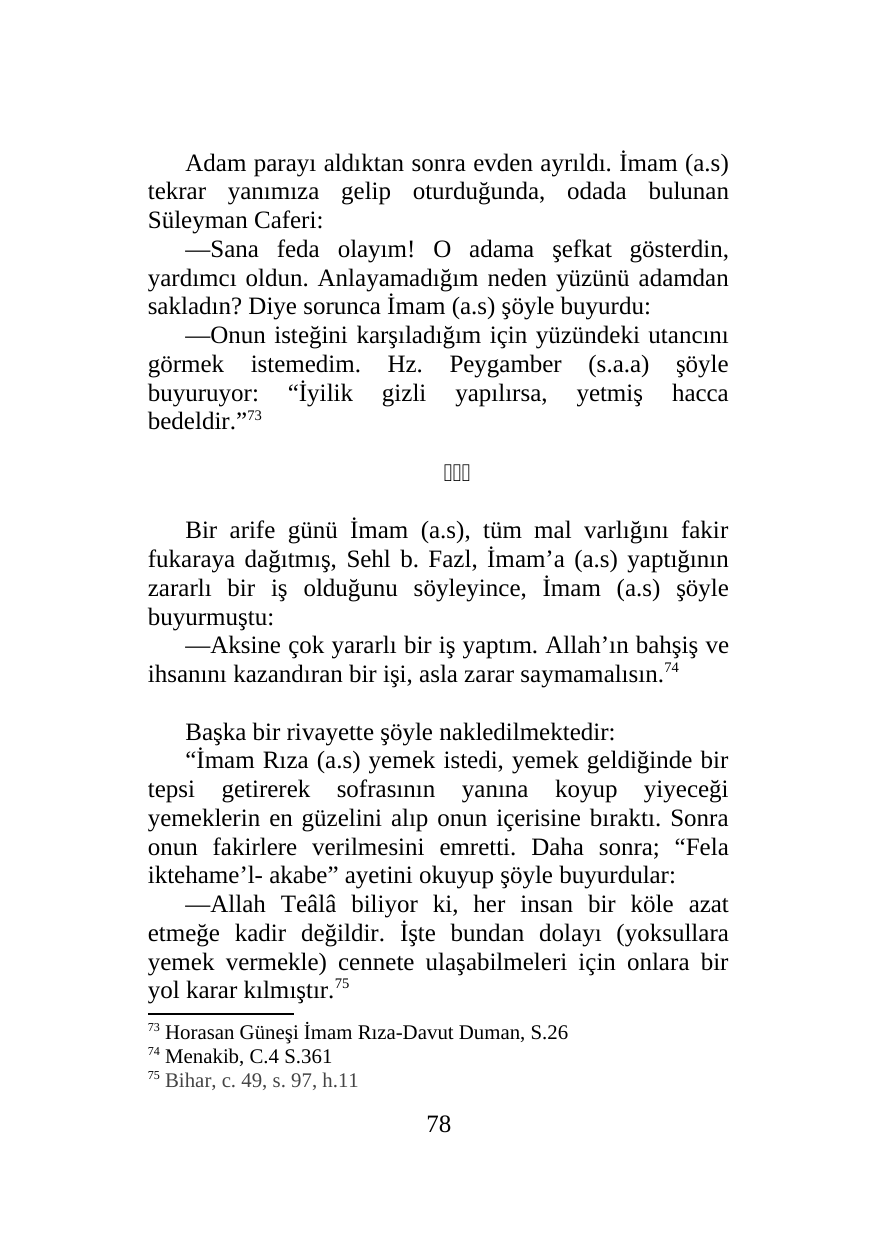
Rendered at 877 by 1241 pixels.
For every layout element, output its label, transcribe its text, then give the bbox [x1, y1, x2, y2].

text “İmam Rıza (a.s) yemek istedi, yemek geldiğinde bir tepsi getirerek sofrasının yanına koyup yiyeceği yemeklerin en güzelini alıp onun içerisine bıraktı. Sonra onun fakirlere verilmesini emretti. Daha sonra; “Fela iktehame’l- akabe” ayetini okuyup şöyle buyurdular: [148, 745, 729, 889]
text —Onun isteğini karşıladığım için yüzündeki utancını görmek istemedim. Hz. Peygamber (s.a.a) şöyle buyuruyor: “İyilik gizli yapılırsa, yetmiş hacca bedeldir.” [148, 320, 729, 435]
text —Aksine çok yararlı bir iş yaptım. Allah’ın bahşiş ve ihsanını kazandıran bir işi, asla zarar saymamalısın. [148, 630, 729, 688]
text Adam parayı aldıktan sonra evden ayrıldı. İmam (a.s) tekrar yanımıza gelip oturduğunda, odada bulunan Süleyman Caferi: [148, 148, 729, 234]
text Başka bir rivayette şöyle nakledilmektedir: [148, 717, 729, 745]
text Bir arife günü İmam (a.s), tüm mal varlığını fakir fukaraya dağıtmış, Sehl b. Fazl, İmam’a (a.s) yaptığının zararlı bir iş olduğunu söyleyince, İmam (a.s) şöyle buyurmuştu: [148, 515, 729, 630]
text —Allah Teâlâ biliyor ki, her insan bir köle azat etmeğe kadir değildir. İşte bundan dolayı (yoksullara yemek vermekle) cennete ulaşabilmeleri için onlara bir yol karar kılmıştır. [148, 889, 729, 1004]
text —Sana feda olayım! O adama şefkat gösterdin, yardımcı oldun. Anlayamadığım neden yüzünü adamdan sakladın? Diye sorunca İmam (a.s) şöyle buyurdu: [148, 234, 729, 320]
